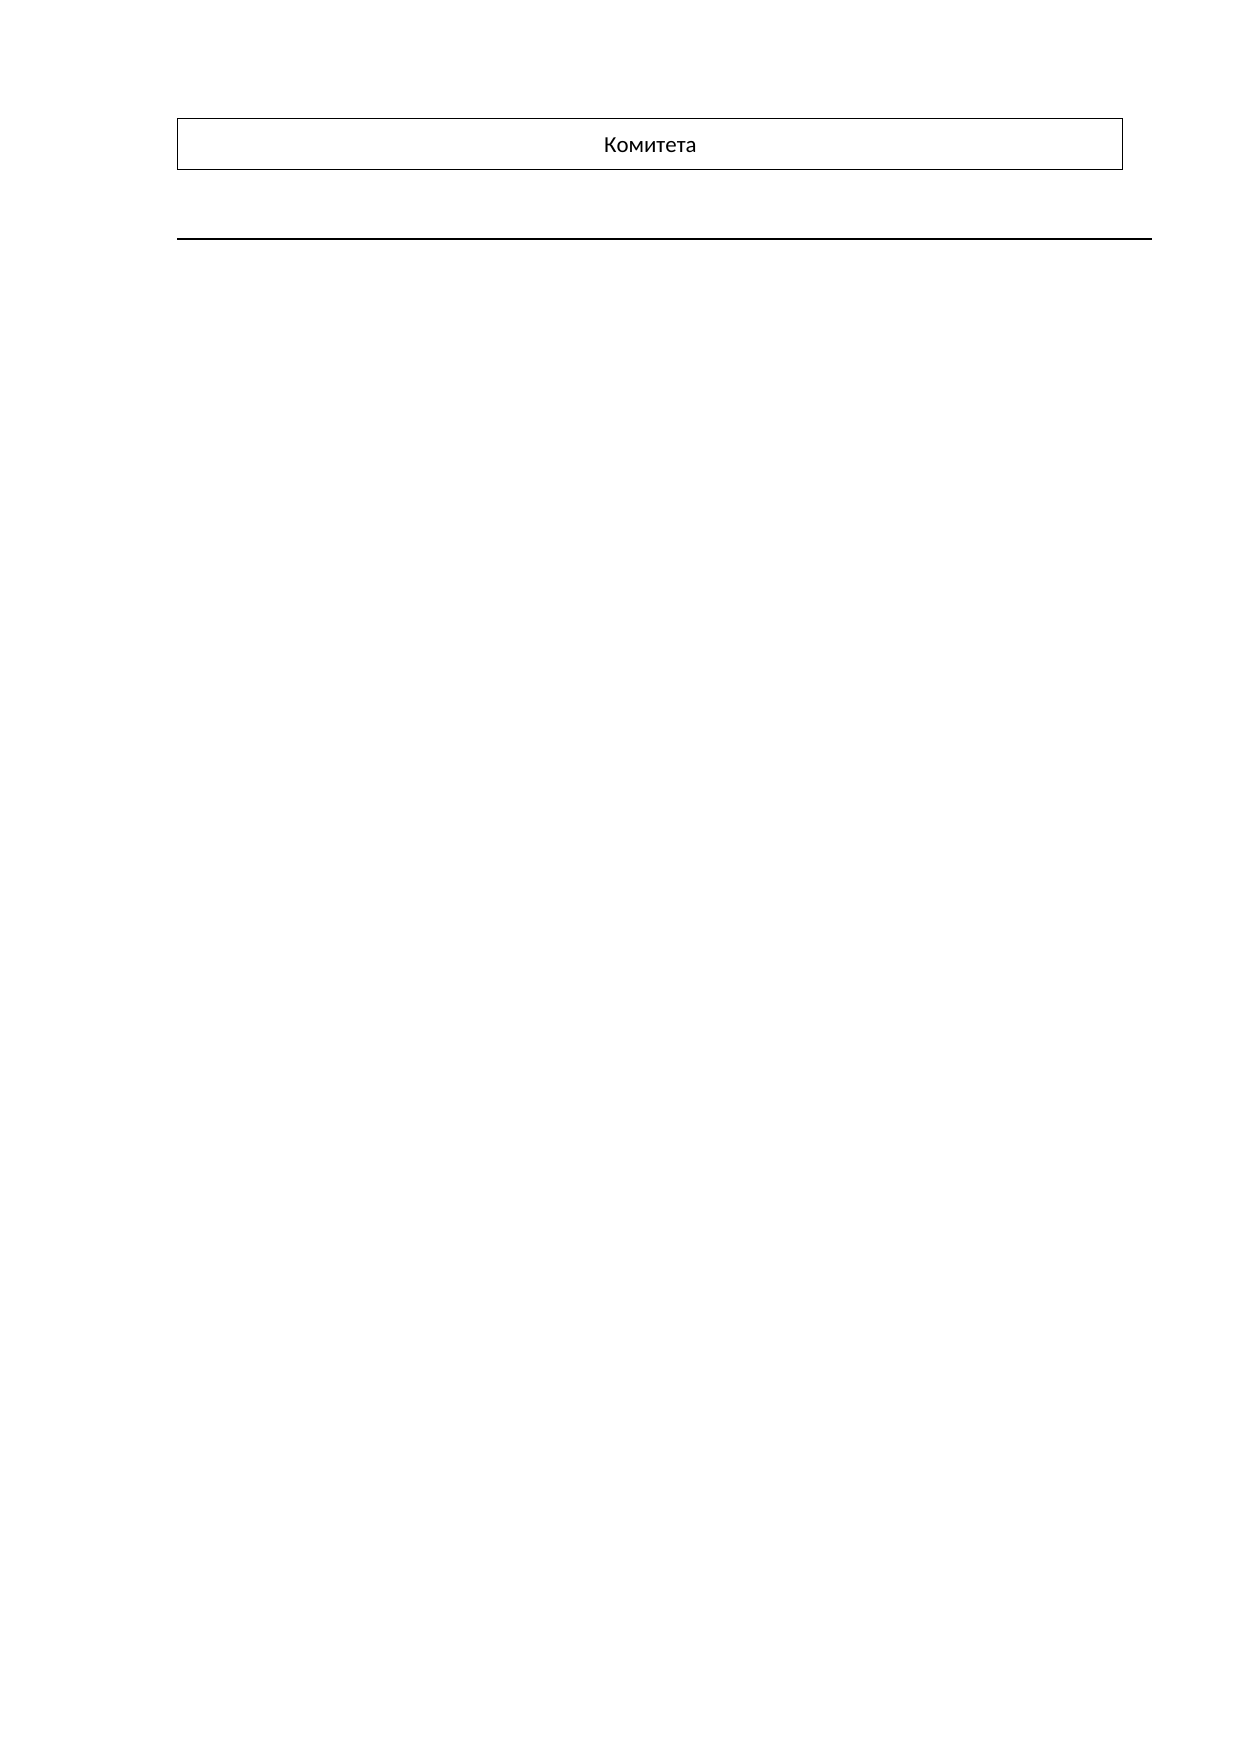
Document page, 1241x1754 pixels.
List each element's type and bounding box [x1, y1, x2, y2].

table_cell [178, 119, 1122, 168]
